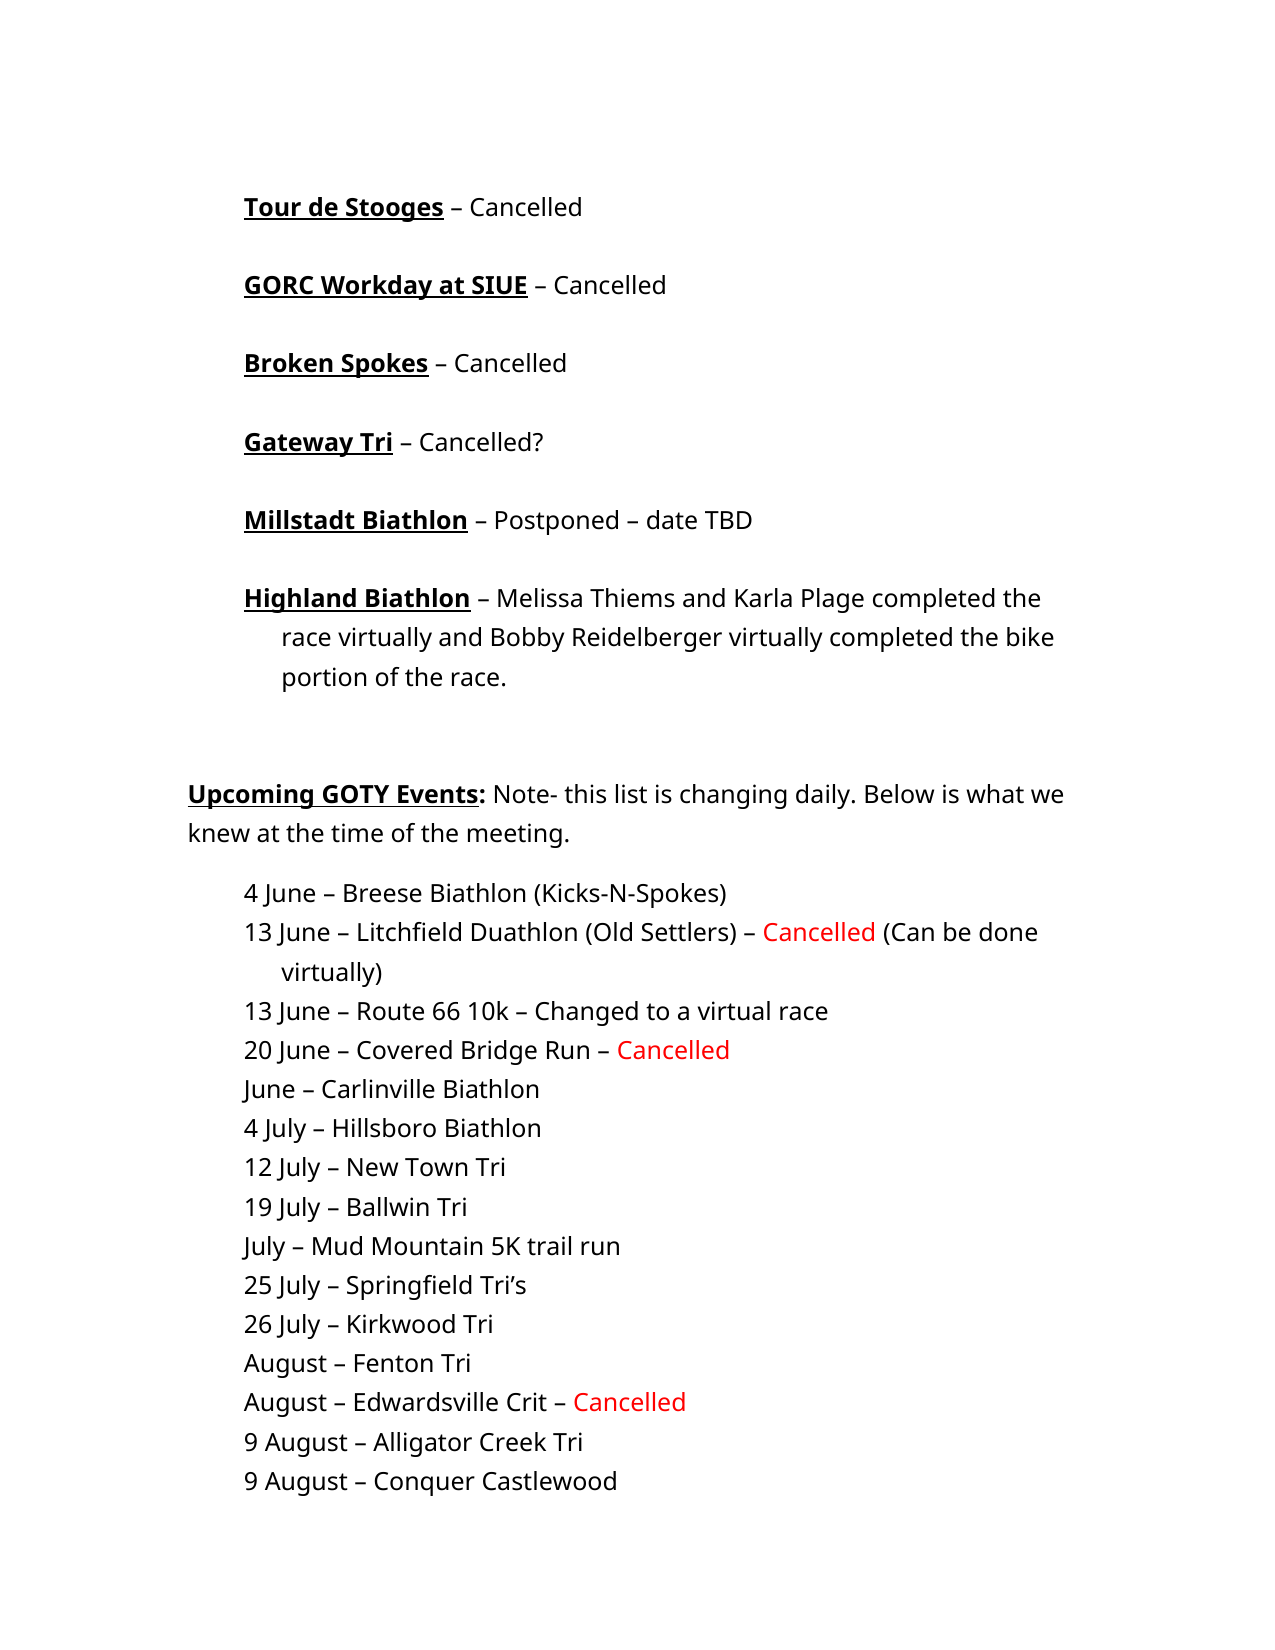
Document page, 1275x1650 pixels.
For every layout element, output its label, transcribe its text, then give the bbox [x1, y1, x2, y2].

text Broken Spokes – Cancelled [244, 346, 1087, 380]
text Tour de Stooges – Cancelled [244, 189, 1087, 223]
text June – Carlinville Biathlon [244, 1072, 1087, 1106]
text Millstadt Biathlon – Postponed – date TBD [244, 502, 1087, 537]
text August – Edwardsville Crit – Cancelled [244, 1385, 1087, 1419]
text 9 August – Alligator Creek Tri [244, 1424, 1087, 1458]
text August – Fenton Tri [244, 1346, 1087, 1380]
text Highland Biathlon – Melissa Thiems and Karla Plage completed the race virtually and Bobby Reidelberger virtually completed the bike portion of the race. [244, 581, 1087, 693]
text 12 July – New Town Tri [244, 1150, 1087, 1184]
text Gateway Tri – Cancelled? [244, 424, 1087, 458]
text 19 July – Ballwin Tri [244, 1189, 1087, 1223]
text 25 July – Springfield Tri’s [244, 1267, 1087, 1302]
text GORC Workday at SIUE – Cancelled [244, 267, 1087, 302]
text 20 June – Covered Bridge Run – Cancelled [244, 1032, 1087, 1067]
text 13 June – Litchfield Duathlon (Old Settlers) – Cancelled (Can be done virtually) [244, 915, 1087, 988]
text 4 July – Hillsboro Biathlon [244, 1111, 1087, 1145]
text 9 August – Conquer Castlewood [244, 1463, 1087, 1497]
text 26 July – Kirkwood Tri [244, 1307, 1087, 1341]
text Upcoming GOTY Events: Note- this list is changing daily. Below is what we knew at the time of the meeting. [187, 777, 1087, 850]
text 4 June – Breese Biathlon (Kicks-N-Spokes) [244, 876, 1087, 910]
text 13 June – Route 66 10k – Changed to a virtual race [244, 993, 1087, 1027]
text July – Mud Mountain 5K trail run [244, 1228, 1087, 1262]
